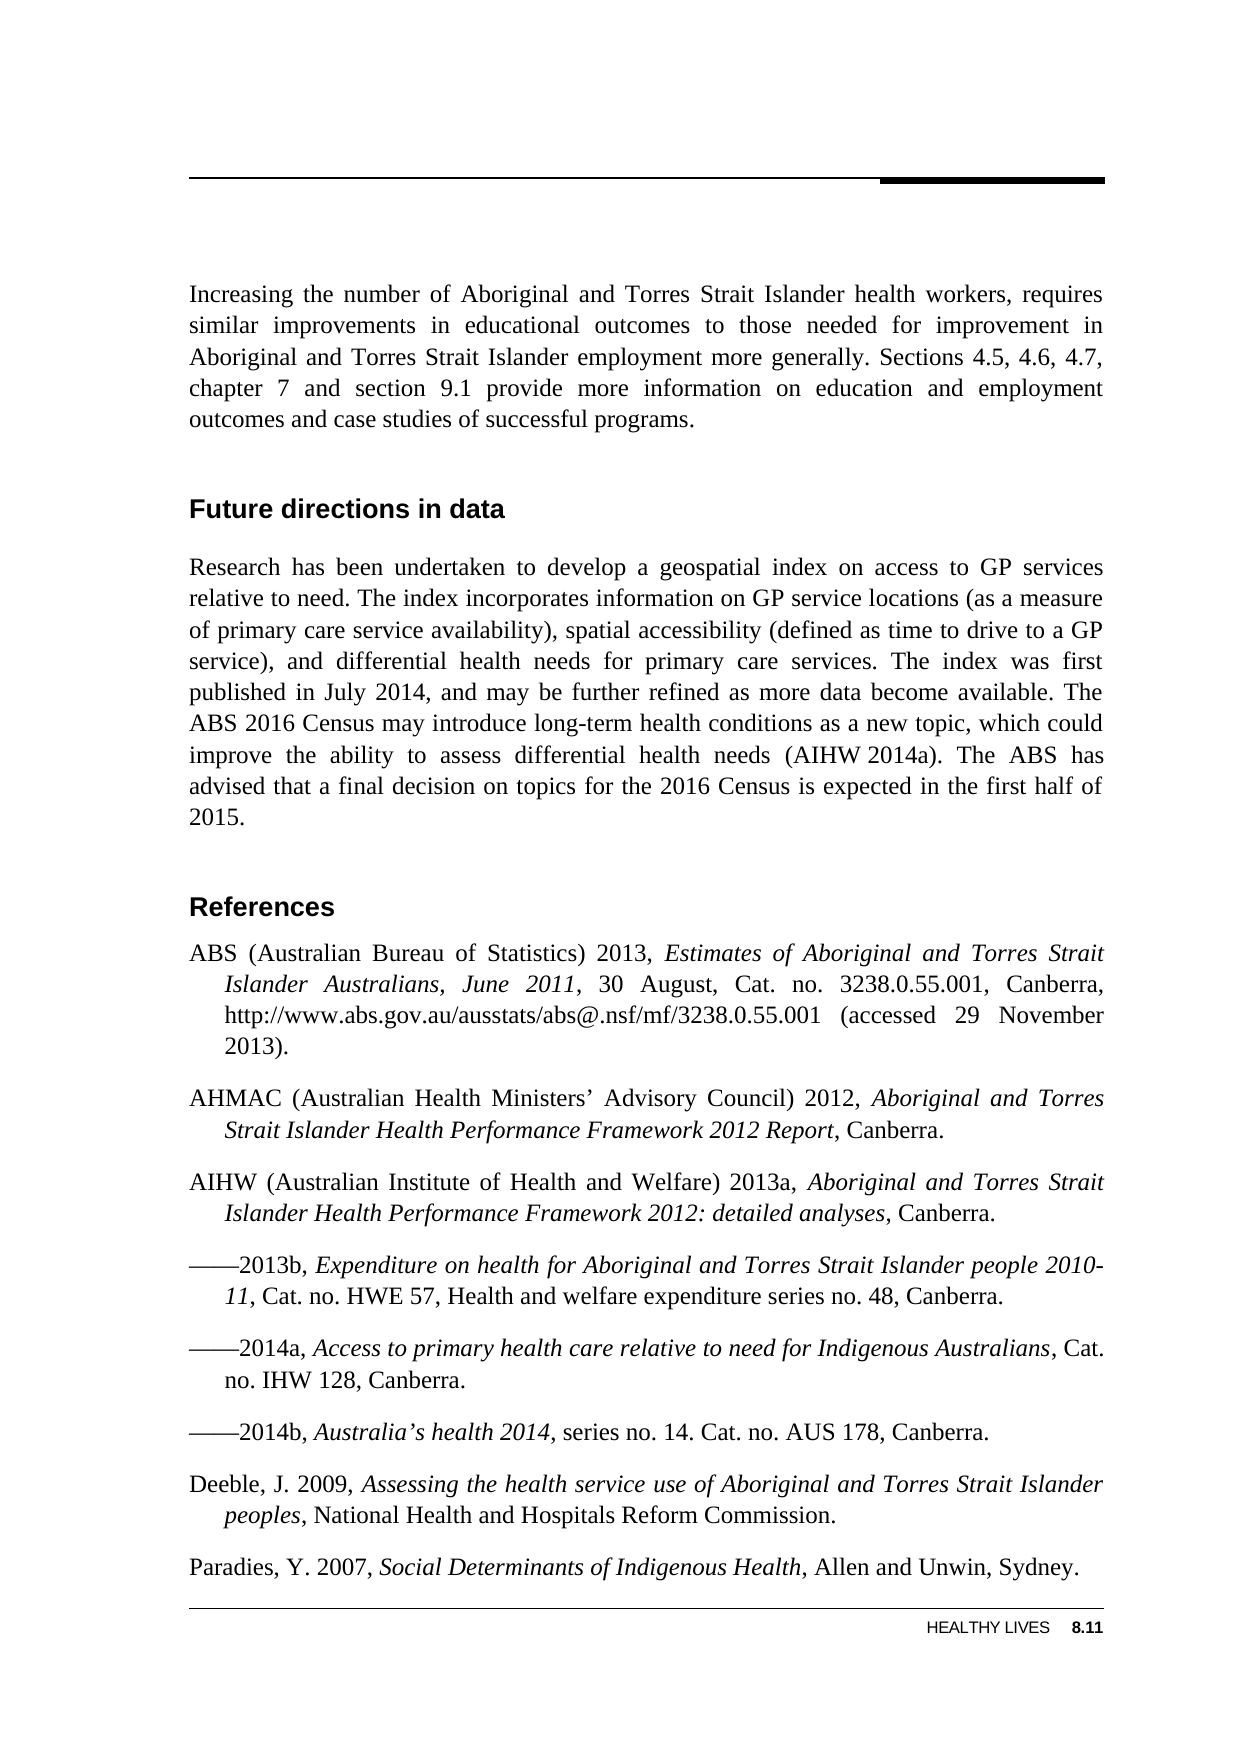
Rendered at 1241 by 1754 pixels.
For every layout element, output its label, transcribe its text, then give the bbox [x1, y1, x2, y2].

text ——2014a, Access to primary health care relative to need for Indigenous Australians, Cat. no. IHW 128, Canberra. [189, 1331, 1104, 1393]
text ABS (Australian Bureau of Statistics) 2013, Estimates of Aboriginal and Torres Strait Islander Australians, June 2011, 30 August, Cat. no. 3238.0.55.001, Canberra, http://www.abs.gov.au/ausstats/abs@.nsf/mf/3238.0.55.001 (accessed 29 November 2013). [189, 935, 1104, 1060]
subtitle Future directions in data [189, 491, 1104, 525]
text AHMAC (Australian Health Ministers’ Advisory Council) 2012, Aboriginal and Torres Strait Islander Health Performance Framework 2012 Report, Canberra. [189, 1081, 1104, 1143]
text ——2014b, Australia’s health 2014, series no. 14. Cat. no. AUS 178, Canberra. [189, 1414, 1104, 1446]
text Paradies, Y. 2007, Social Determinants of Indigenous Health, Allen and Unwin, Sydney. [189, 1550, 1104, 1581]
text ——2013b, Expenditure on health for Aboriginal and Torres Strait Islander people 2010-11, Cat. no. HWE 57, Health and welfare expenditure series no. 48, Canberra. [189, 1248, 1104, 1310]
text AIHW (Australian Institute of Health and Welfare) 2013a, Aboriginal and Torres Strait Islander Health Performance Framework 2012: detailed analyses, Canberra. [189, 1164, 1104, 1227]
text Increasing the number of Aboriginal and Torres Strait Islander health workers, requires similar improvements in educational outcomes to those needed for improvement in Aboriginal and Torres Strait Islander employment more generally. Sections 4.5, 4.6, 4.7, chapter 7 and section 9.1 provide more information on education and employment outcomes and case studies of successful programs. [189, 277, 1104, 433]
subtitle References [189, 889, 1104, 923]
text Deeble, J. 2009, Assessing the health service use of Aboriginal and Torres Strait Islander peoples, National Health and Hospitals Reform Commission. [189, 1466, 1104, 1529]
text Research has been undertaken to develop a geospatial index on access to GP services relative to need. The index incorporates information on GP service locations (as a measure of primary care service availability), spatial accessibility (defined as time to drive to a GP service), and differential health needs for primary care services. The index was first published in July 2014, and may be further refined as more data become available. The ABS 2016 Census may introduce long-term health conditions as a new topic, which could improve the ability to assess differential health needs (AIHW 2014a). The ABS has advised that a final decision on topics for the 2016 Census is expected in the first half of 2015. [189, 550, 1104, 831]
